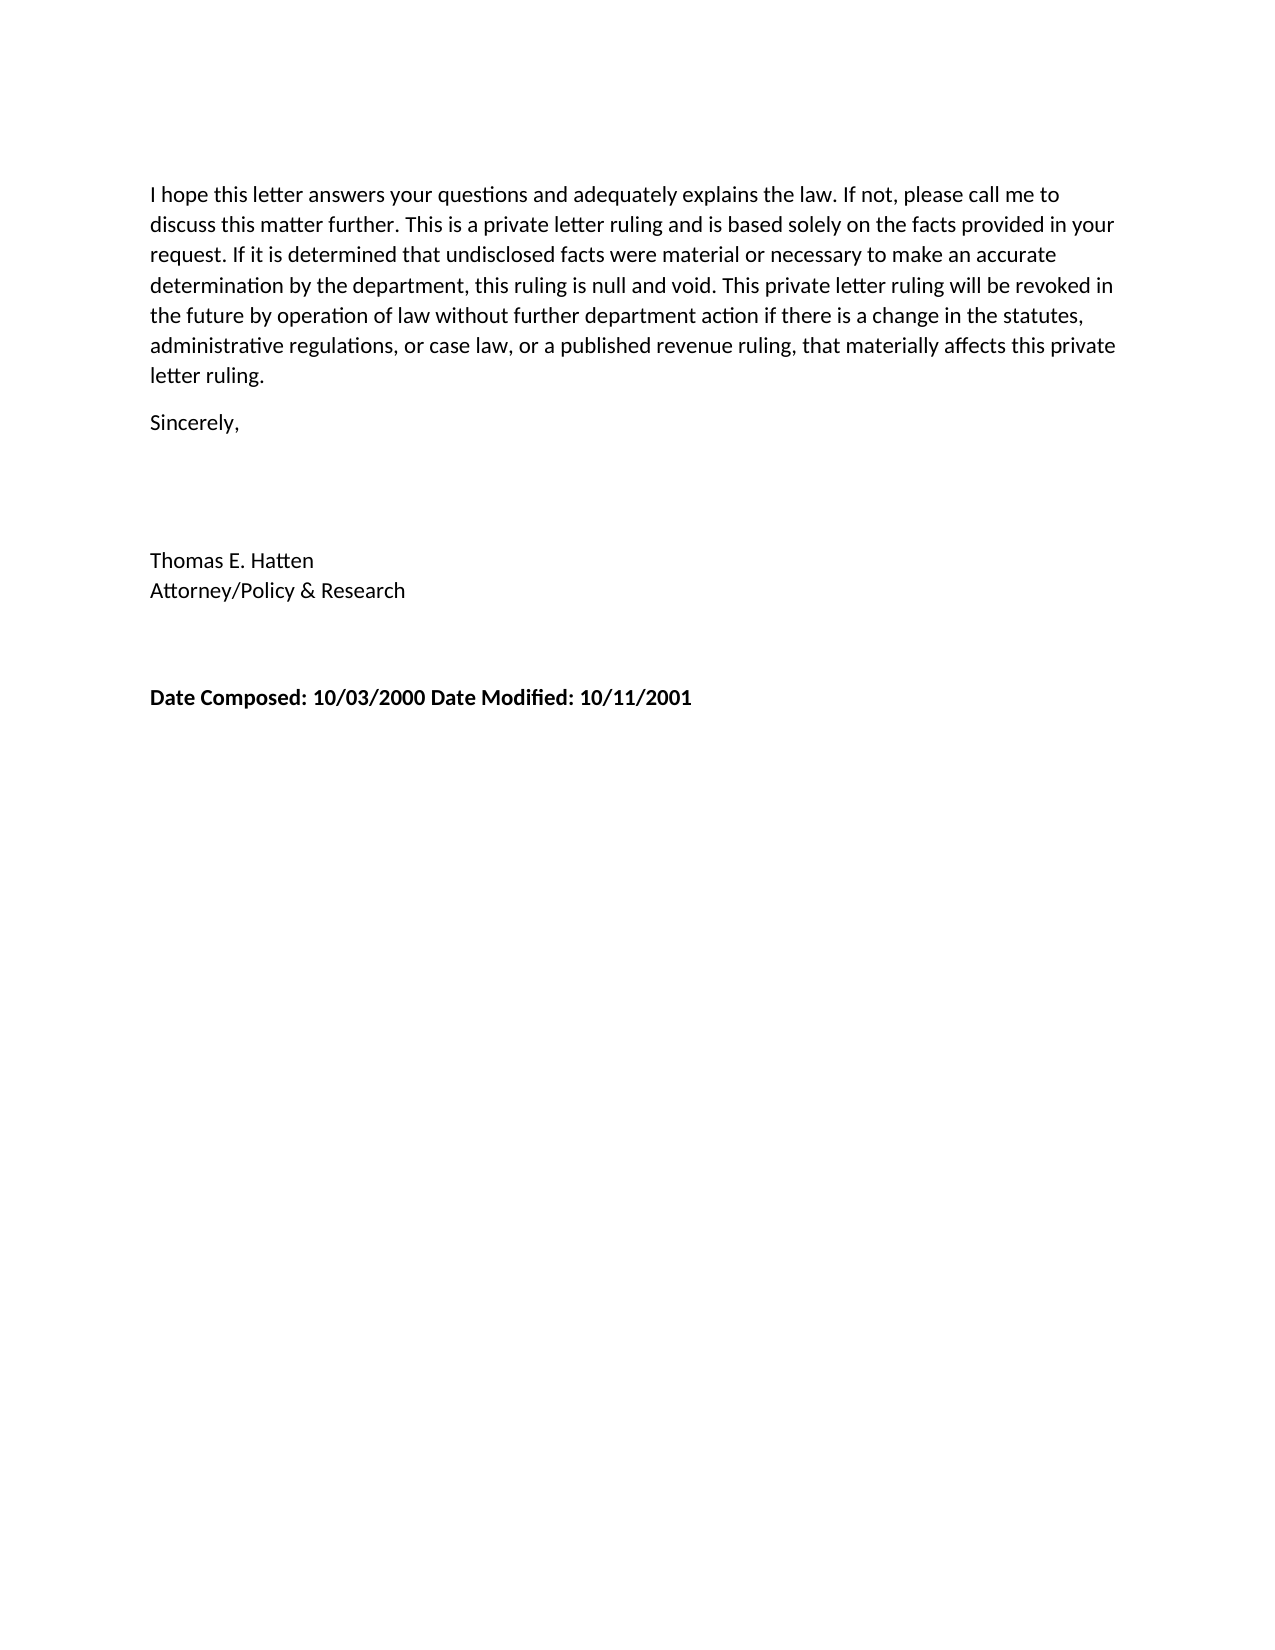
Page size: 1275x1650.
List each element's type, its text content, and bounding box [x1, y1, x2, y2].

text Date Composed: 10/03/2000 Date Modified: 10/11/2001 [150, 623, 1125, 711]
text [150, 150, 1125, 389]
text Sincerely, [150, 408, 1125, 436]
text Thomas E. Hatten Attorney/Policy & Research [150, 455, 1125, 604]
